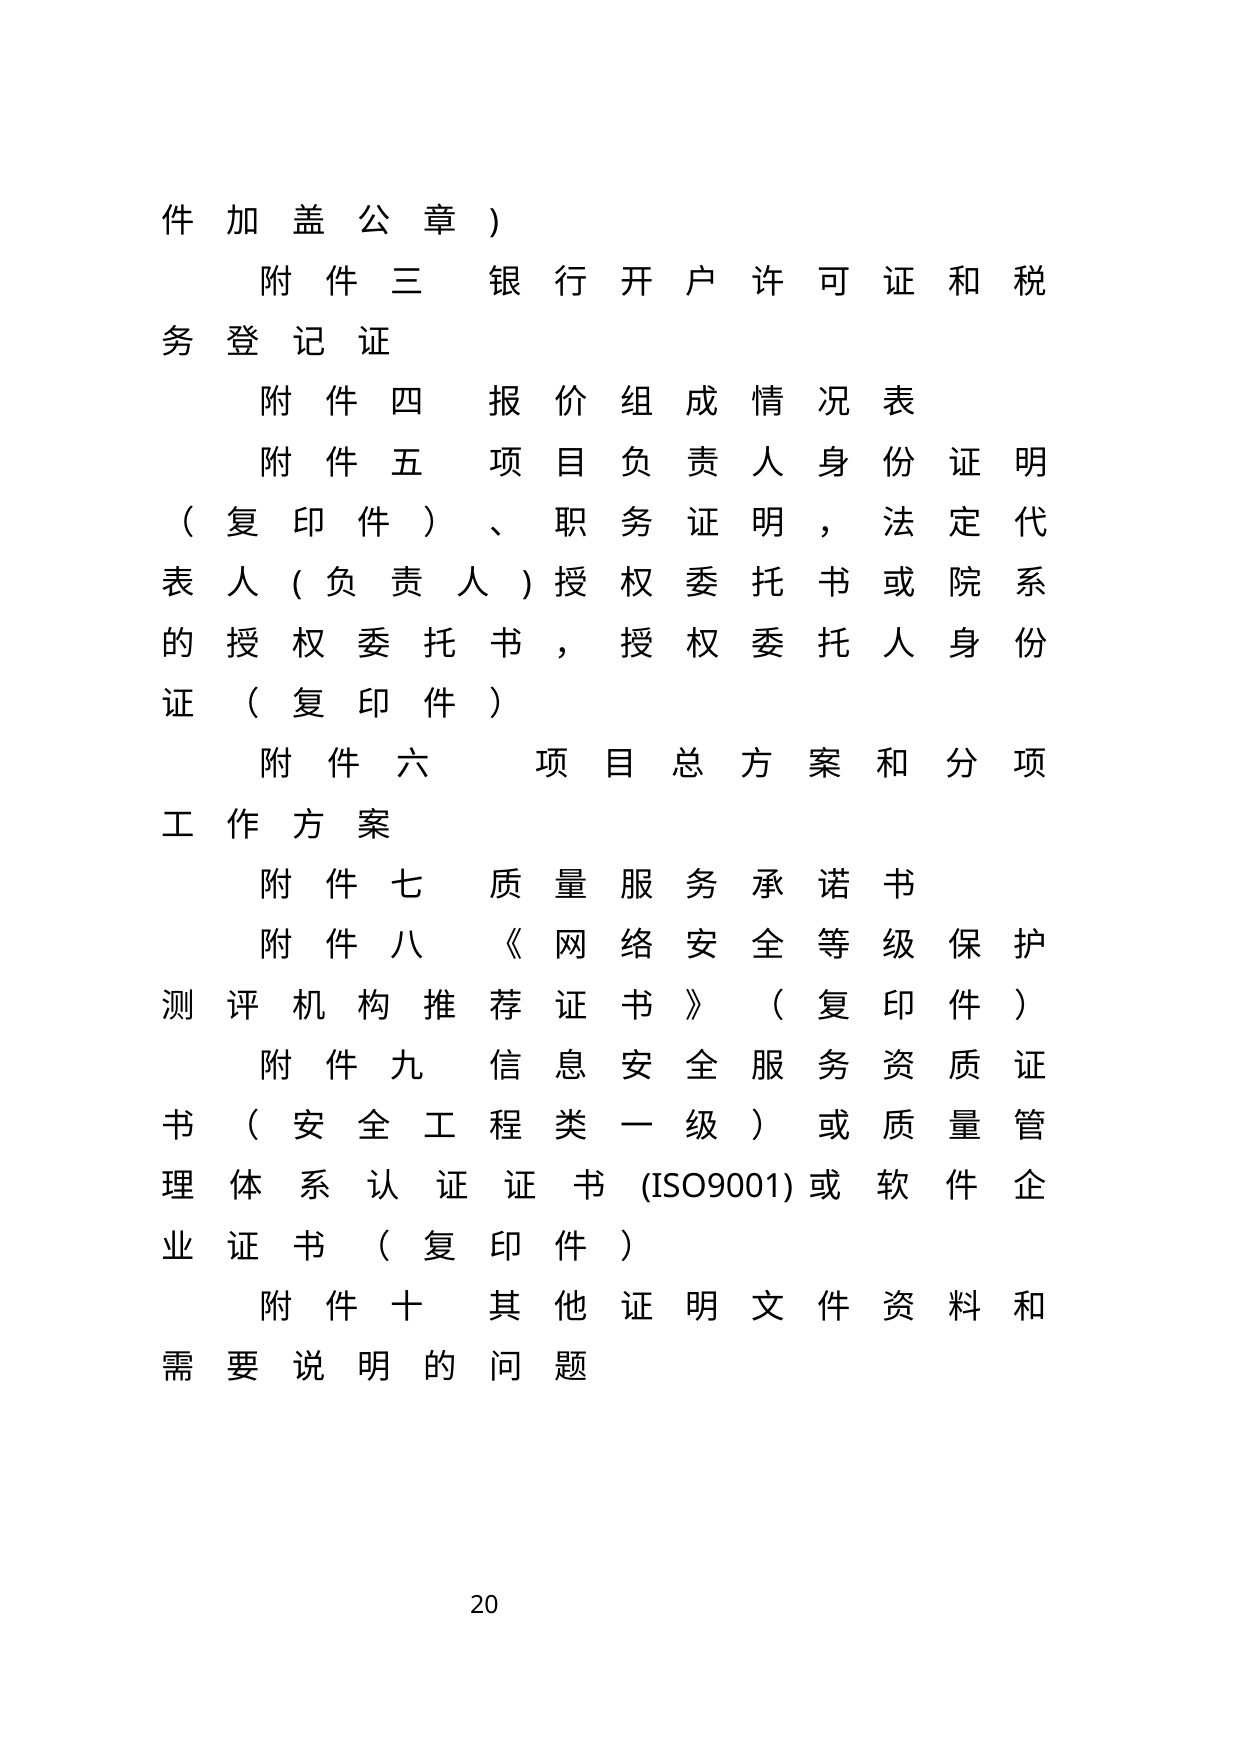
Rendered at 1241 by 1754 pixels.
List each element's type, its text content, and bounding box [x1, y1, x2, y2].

text 附件九 信息安全服务资质证书（安全工程类一级）或质量管理体系认证证书(ISO9001)或软件企业证书（复印件） [161, 1033, 1079, 1274]
text 附件七 质量服务承诺书 [161, 852, 1079, 912]
text 附件八 《网络安全等级保护测评机构推荐证书》（复印件） [161, 912, 1079, 1033]
text 附件四 报价组成情况表 [161, 369, 1079, 429]
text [161, 188, 1079, 249]
text 附件六 项目总方案和分项工作方案 [161, 731, 1079, 852]
text 附件十 其他证明文件资料和需要说明的问题 [161, 1274, 1079, 1394]
text 附件三 银行开户许可证和税务登记证 [161, 249, 1079, 369]
text 附件五 项目负责人身份证明（复印件）、职务证明，法定代表人(负责人)授权委托书或院系的授权委托书，授权委托人身份证（复印件） [161, 429, 1079, 731]
